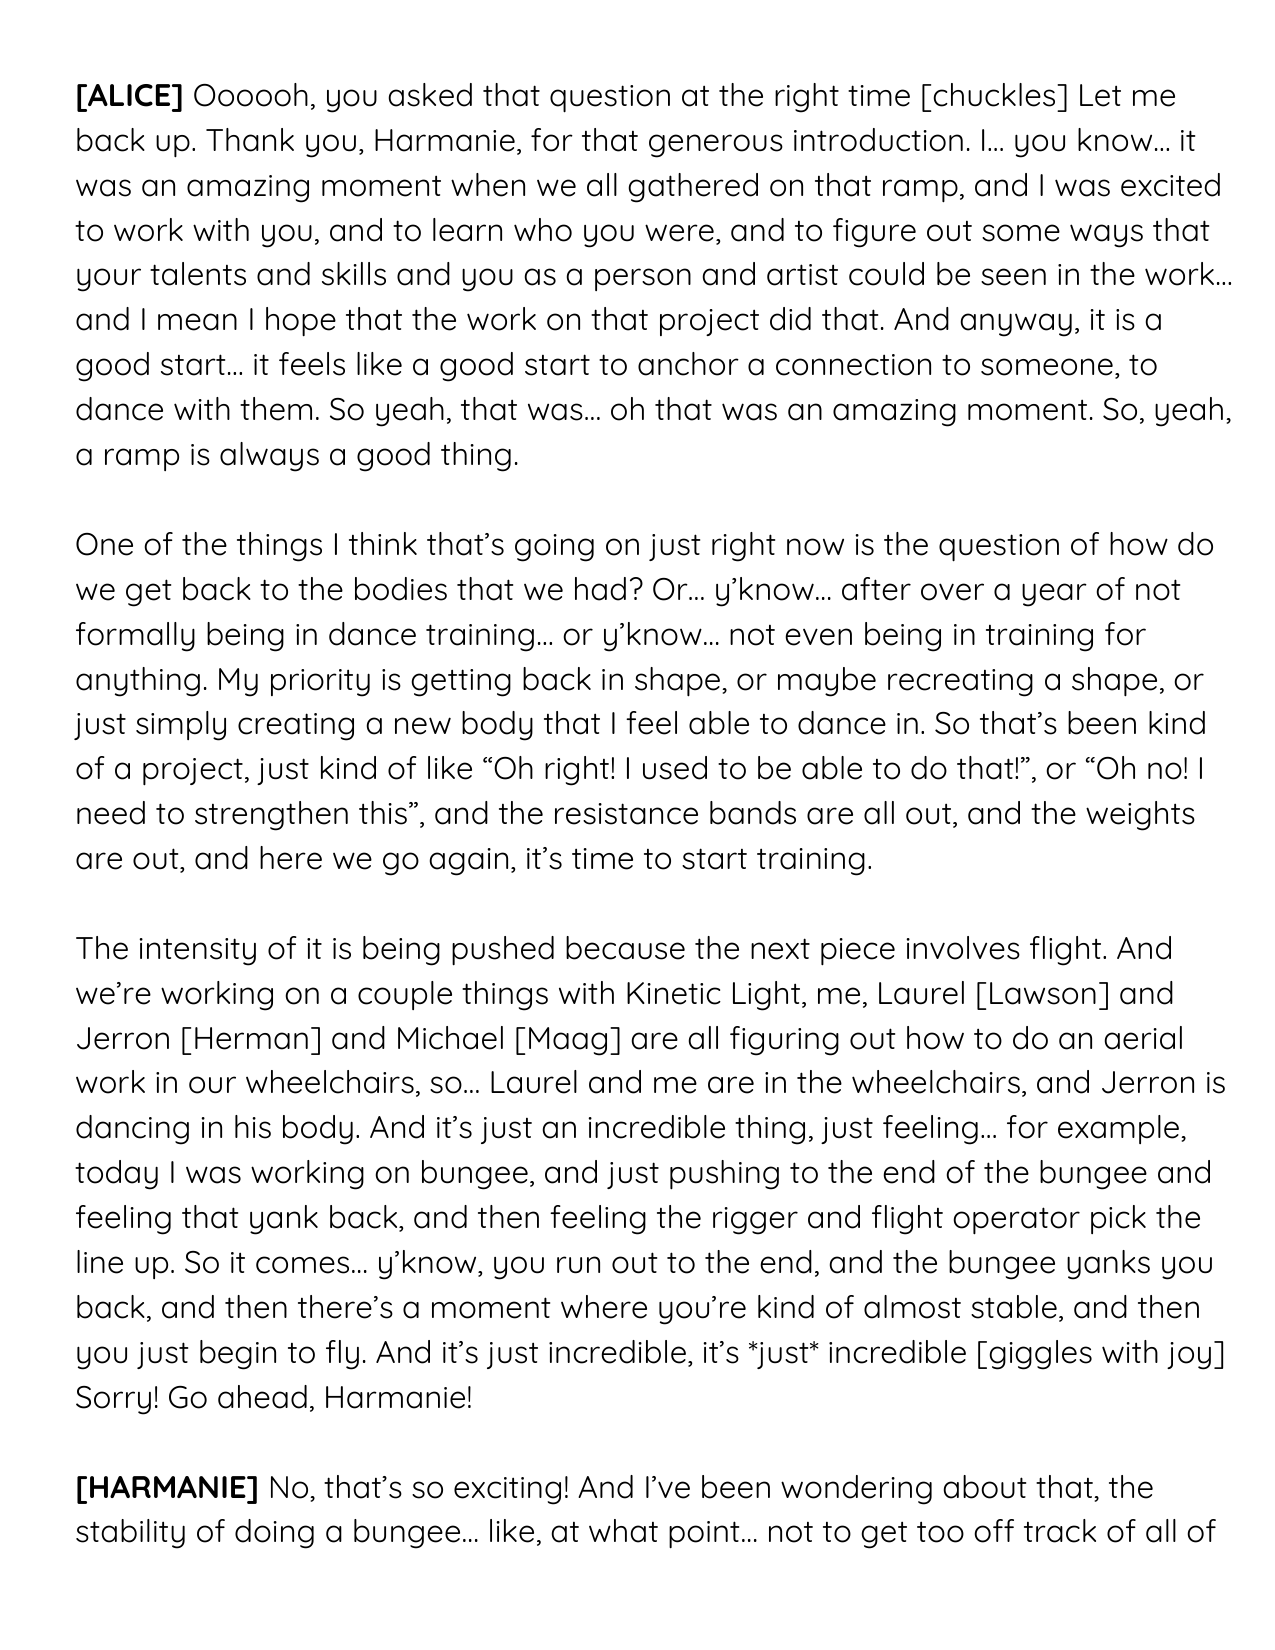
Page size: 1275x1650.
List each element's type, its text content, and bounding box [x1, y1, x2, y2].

text [ALICE] Oooooh, you asked that question at the right time [chuckles] Let me back up. Thank you, Harmanie, for that generous introduction. I… you know… it was an amazing moment when we all gathered on that ramp, and I was excited to work with you, and to learn who you were, and to figure out some ways that your talents and skills and you as a person and artist could be seen in the work… and I mean I hope that the work on that project did that. And anyway, it is a good start… it feels like a good start to anchor a connection to someone, to dance with them. So yeah, that was… oh that was an amazing moment. So, yeah, a ramp is always a good thing. [75, 75, 1237, 473]
text One of the things I think that’s going on just right now is the question of how do we get back to the bodies that we had? Or… y’know… after over a year of not formally being in dance training… or y’know… not even being in training for anything. My priority is getting back in shape, or maybe recreating a shape, or just simply creating a new body that I feel able to dance in. So that’s been kind of a project, just kind of like “Oh right! I used to be able to do that!”, or “Oh no! I need to strengthen this”, and the resistance bands are all out, and the weights are out, and here we go again, it’s time to start training. [75, 524, 1237, 877]
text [75, 1467, 1237, 1551]
text The intensity of it is being pushed because the next piece involves flight. And we’re working on a couple things with Kinetic Light, me, Laurel [Lawson] and Jerron [Herman] and Michael [Maag] are all figuring out how to do an aerial work in our wheelchairs, so… Laurel and me are in the wheelchairs, and Jerron is dancing in his body. And it’s just an incredible thing, just feeling… for example, today I was working on bungee, and just pushing to the end of the bungee and feeling that yank back, and then feeling the rigger and flight operator pick the line up. So it comes… y’know, you run out to the end, and the bungee yanks you back, and then there’s a moment where you’re kind of almost stable, and then you just begin to fly. And it’s just incredible, it’s *just* incredible [giggles with joy] Sorry! Go ahead, Harmanie! [75, 928, 1237, 1416]
